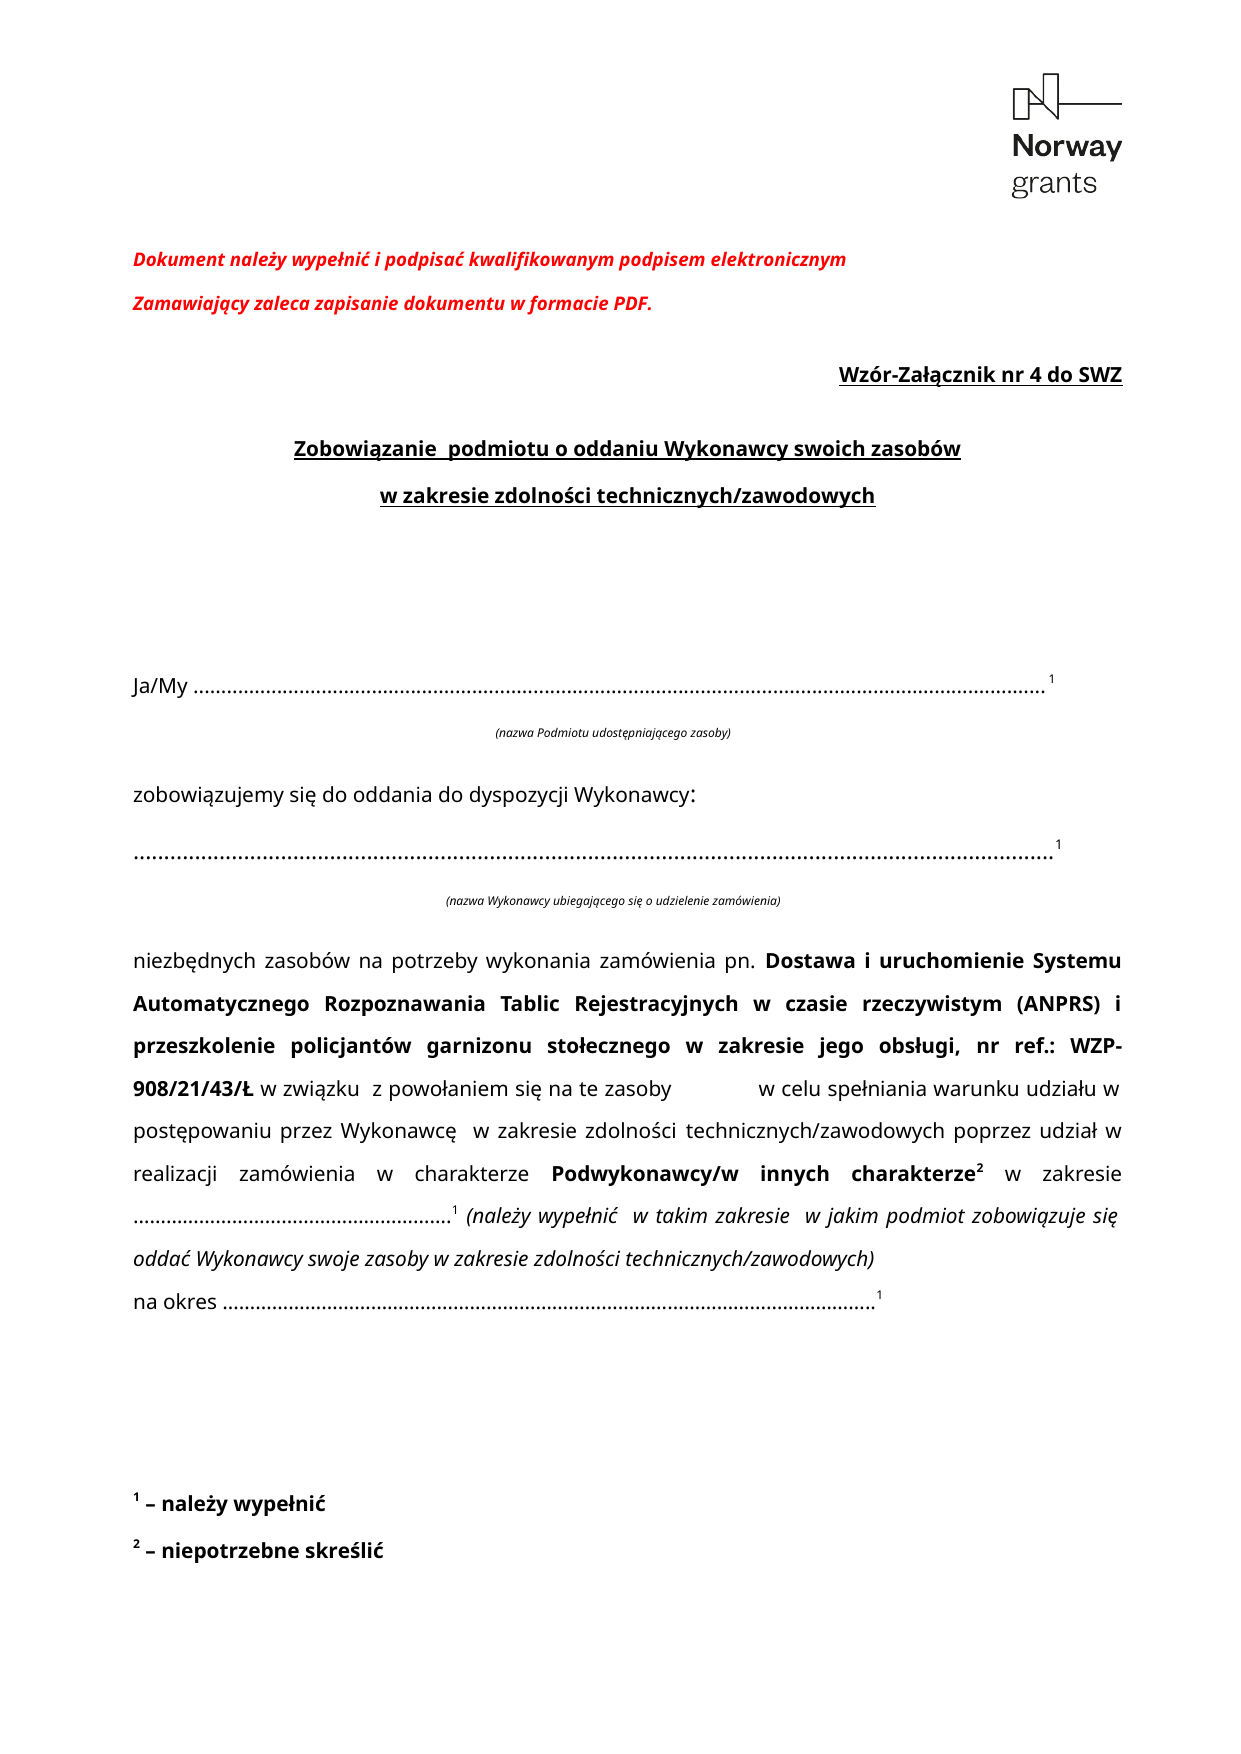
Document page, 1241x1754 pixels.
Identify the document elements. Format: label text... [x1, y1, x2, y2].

text Zobowiązanie podmiotu o oddaniu Wykonawcy swoich zasobów [133, 434, 1122, 463]
text (nazwa Podmiotu udostępniającego zasoby) [133, 724, 1096, 753]
text w zakresie zdolności technicznych/zawodowych [133, 482, 1122, 510]
text na okres ………………………………………………………………………………………………………..1 [133, 1287, 1122, 1315]
text ......................................................................................................................................................1 [133, 835, 1096, 866]
text niezbędnych zasobów na potrzeby wykonania zamówienia pn. Dostawa i uruchomienie Systemu Automatycznego Rozpoznawania Tablic Rejestracyjnych w czasie rzeczywistym (ANPRS) i przeszkolenie policjantów garnizonu stołecznego w zakresie jego obsługi, nr ref.: WZP-908/21/43/Ł w związku z powołaniem się na te zasoby w celu spełniania warunku udziału w postępowaniu przez Wykonawcę w zakresie zdolności technicznych/zawodowych poprzez udział w realizacji zamówienia w charakterze Podwykonawcy/w innych charakterze2 w zakresie ………………………………………………….1 (należy wypełnić w takim zakresie w jakim podmiot zobowiązuje się oddać Wykonawcy swoje zasoby w zakresie zdolności technicznych/zawodowych) [133, 946, 1122, 1273]
picture [1011, 73, 1123, 199]
text Ja/My .........................................................................................................................................................1 [133, 671, 1096, 699]
text Zamawiający zaleca zapisanie dokumentu w formacie PDF. [133, 290, 1122, 316]
text 2 – niepotrzebne skreślić [133, 1536, 1122, 1564]
text zobowiązujemy się do oddania do dyspozycji Wykonawcy: [133, 778, 1096, 809]
text 1 – należy wypełnić [133, 1489, 1122, 1517]
text Dokument należy wypełnić i podpisać kwalifikowanym podpisem elektronicznym [133, 246, 1122, 271]
text Wzór-Załącznik nr 4 do SWZ [133, 361, 1122, 389]
text (nazwa Wykonawcy ubiegającego się o udzielenie zamówienia) [133, 892, 1096, 921]
